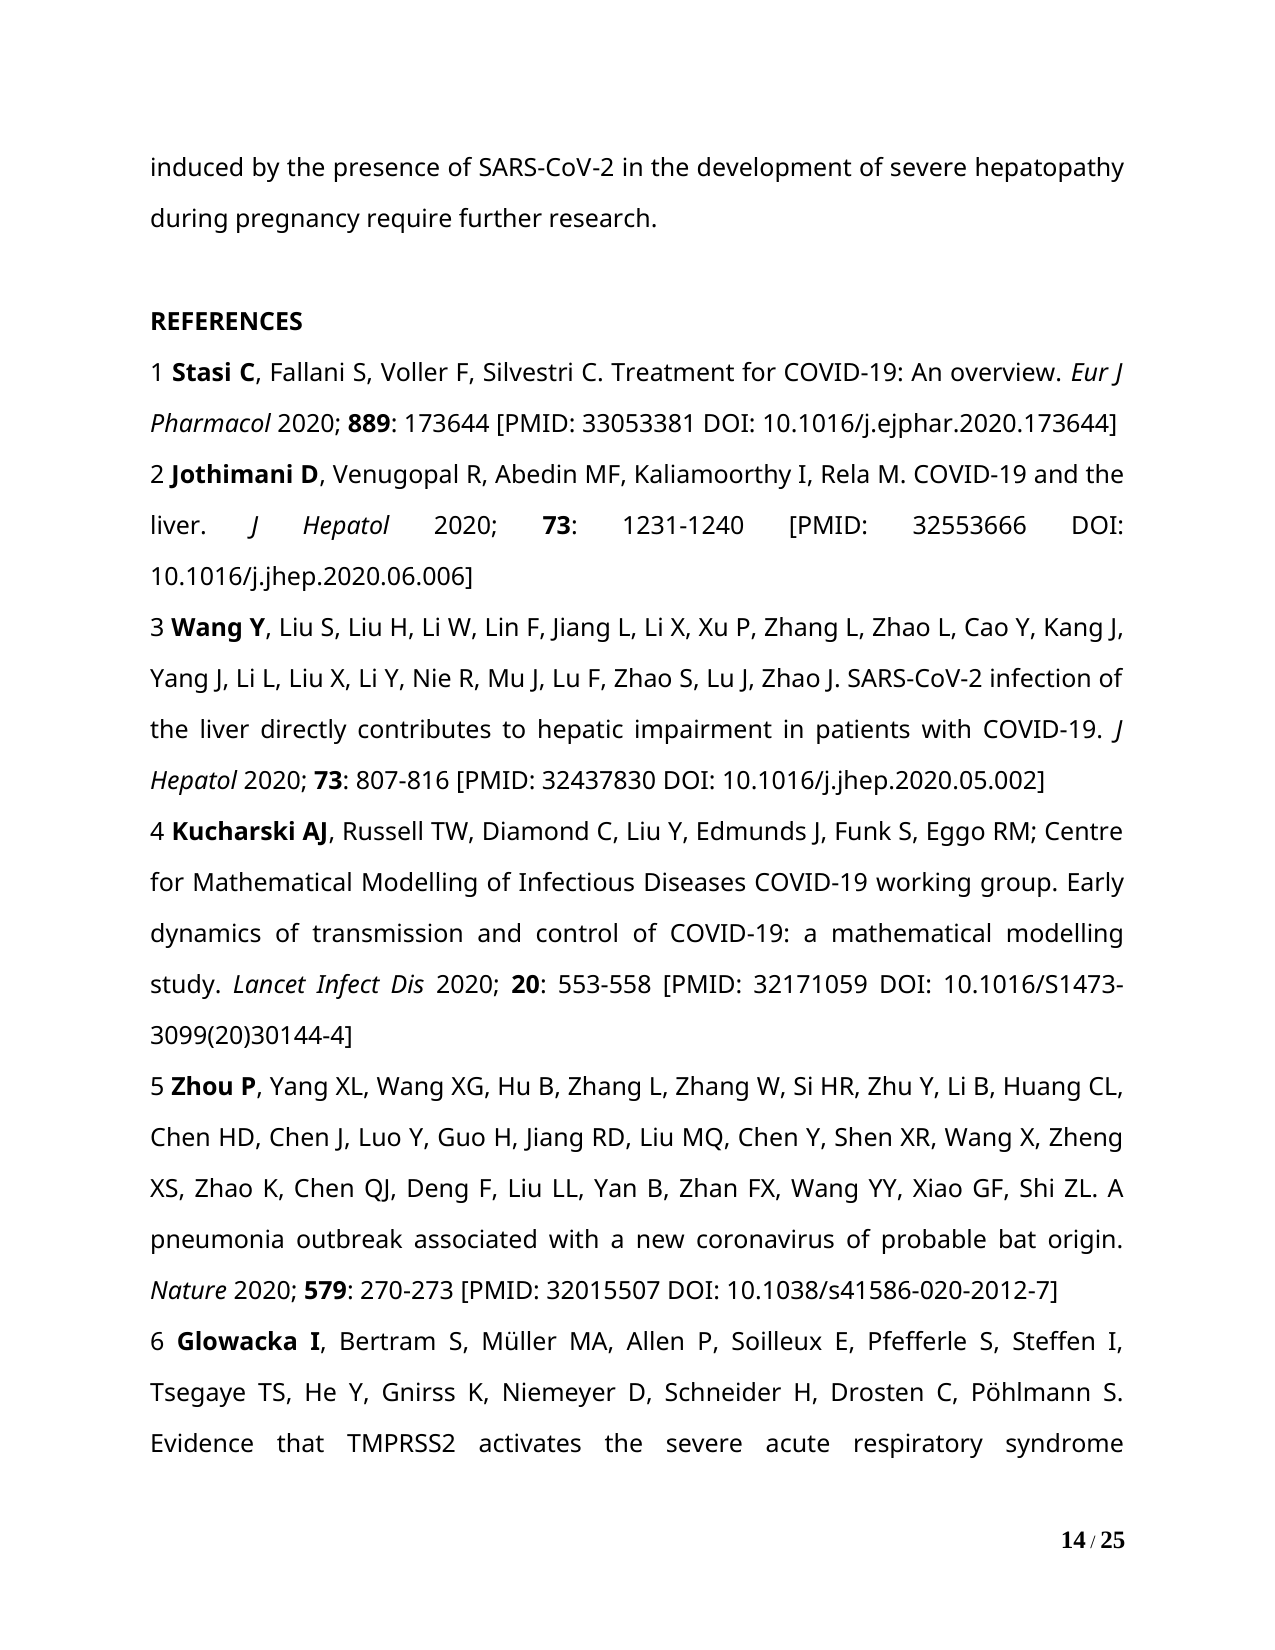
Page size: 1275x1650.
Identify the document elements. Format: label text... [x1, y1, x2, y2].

text 4 Kucharski AJ, Russell TW, Diamond C, Liu Y, Edmunds J, Funk S, Eggo RM; Centre for Mathematical Modelling of Infectious Diseases COVID-19 working group. Early dynamics of transmission and control of COVID-19: a mathematical modelling study. Lancet Infect Dis 2020; 20: 553-558 [PMID: 32171059 DOI: 10.1016/S1473-3099(20)30144-4] [150, 813, 1125, 1052]
text 2 Jothimani D, Venugopal R, Abedin MF, Kaliamoorthy I, Rela M. COVID-19 and the liver. J Hepatol 2020; 73: 1231-1240 [PMID: 32553666 DOI: 10.1016/j.jhep.2020.06.006] [150, 456, 1125, 592]
text 5 Zhou P, Yang XL, Wang XG, Hu B, Zhang L, Zhang W, Si HR, Zhu Y, Li B, Huang CL, Chen HD, Chen J, Luo Y, Guo H, Jiang RD, Liu MQ, Chen Y, Shen XR, Wang X, Zheng XS, Zhao K, Chen QJ, Deng F, Liu LL, Yan B, Zhan FX, Wang YY, Xiao GF, Shi ZL. A pneumonia outbreak associated with a new coronavirus of probable bat origin. Nature 2020; 579: 270-273 [PMID: 32015507 DOI: 10.1038/s41586-020-2012-7] [150, 1069, 1125, 1307]
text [150, 150, 1125, 235]
text 1 Stasi C, Fallani S, Voller F, Silvestri C. Treatment for COVID-19: An overview. Eur J Pharmacol 2020; 889: 173644 [PMID: 33053381 DOI: 10.1016/j.ejphar.2020.173644] [150, 354, 1125, 439]
text 3 Wang Y, Liu S, Liu H, Li W, Lin F, Jiang L, Li X, Xu P, Zhang L, Zhao L, Cao Y, Kang J, Yang J, Li L, Liu X, Li Y, Nie R, Mu J, Lu F, Zhao S, Lu J, Zhao J. SARS-CoV-2 infection of the liver directly contributes to hepatic impairment in patients with COVID-19. J Hepatol 2020; 73: 807-816 [PMID: 32437830 DOI: 10.1016/j.jhep.2020.05.002] [150, 609, 1125, 797]
text REFERENCES [150, 303, 1125, 337]
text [150, 1324, 1125, 1460]
